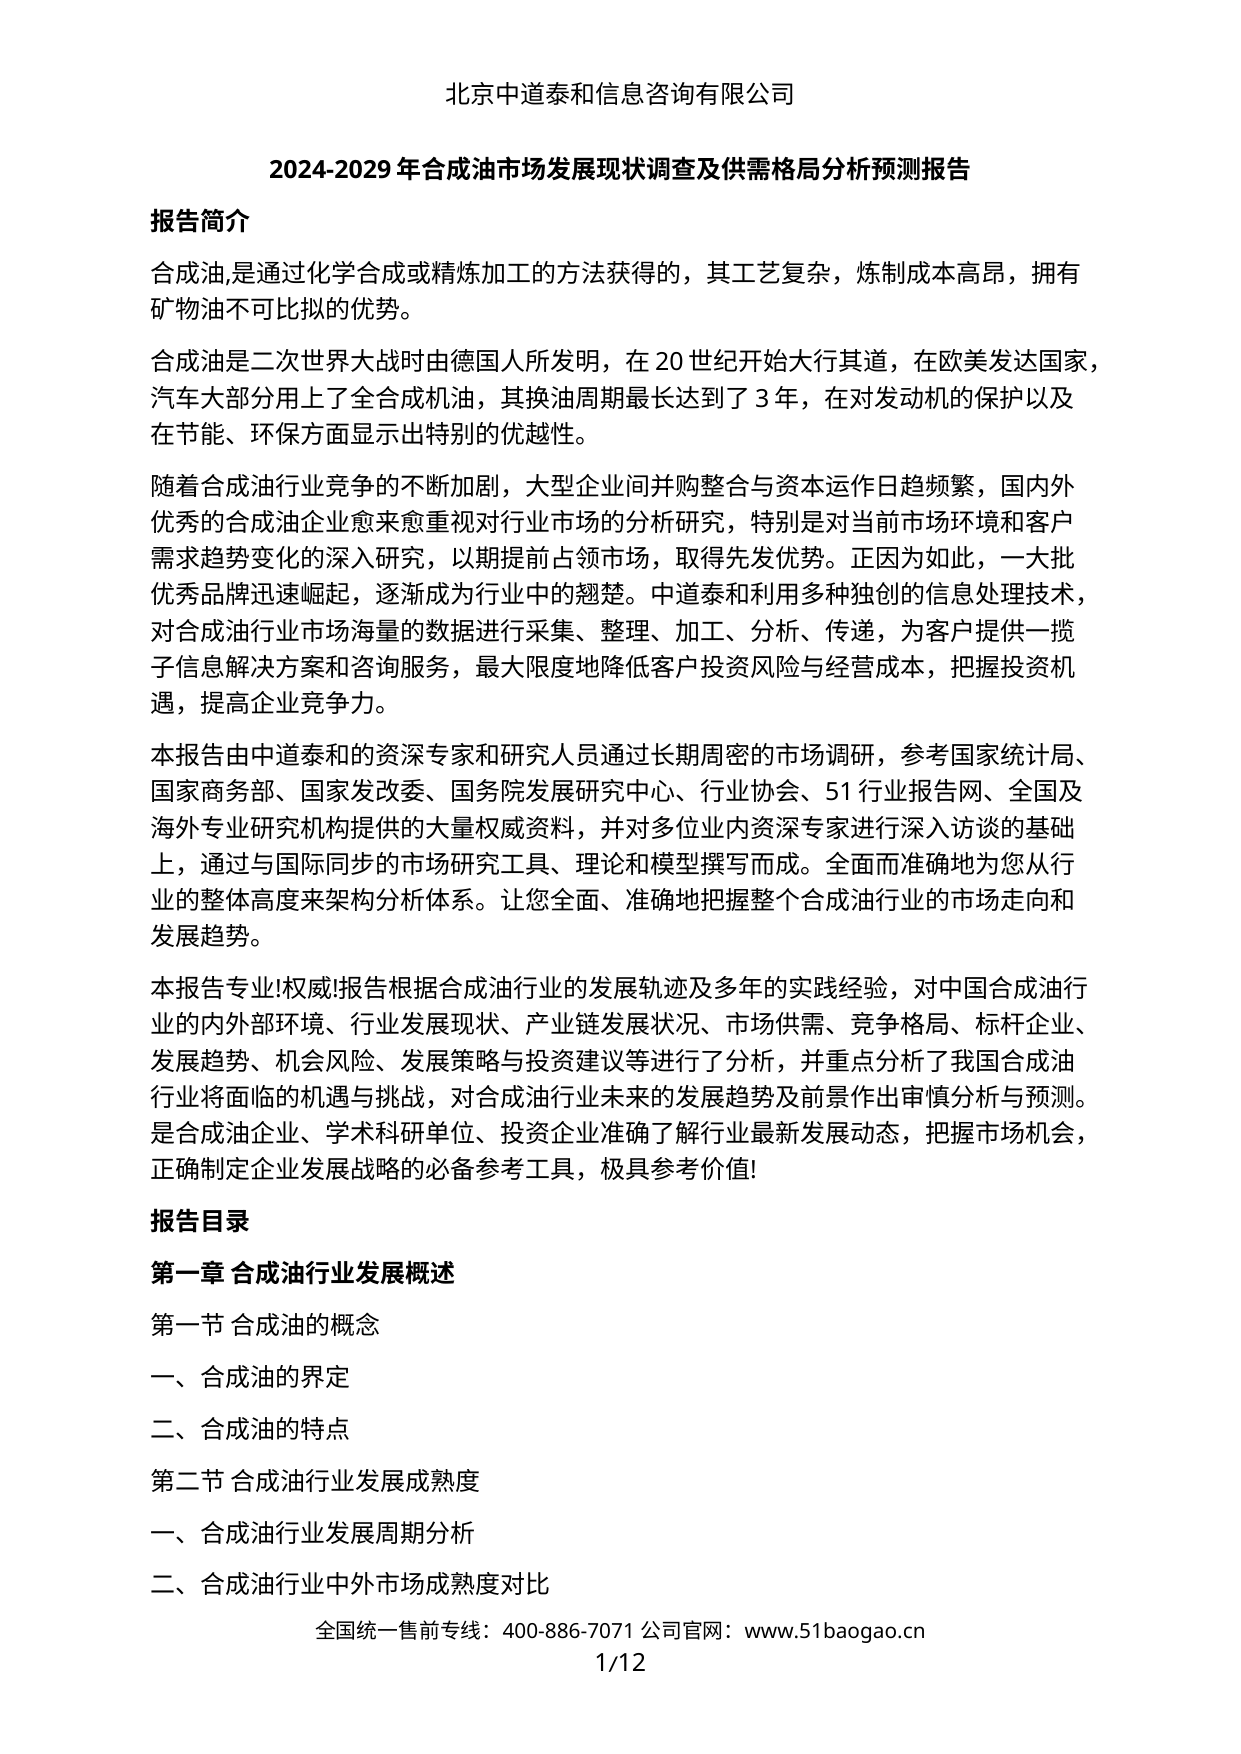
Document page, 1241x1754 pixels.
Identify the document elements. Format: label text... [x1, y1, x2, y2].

text 第一章 合成油行业发展概述 [150, 1254, 1090, 1290]
text 本报告由中道泰和的资深专家和研究人员通过长期周密的市场调研，参考国家统计局、国家商务部、国家发改委、国务院发展研究中心、行业协会、51行业报告网、全国及海外专业研究机构提供的大量权威资料，并对多位业内资深专家进行深入访谈的基础上，通过与国际同步的市场研究工具、理论和模型撰写而成。全面而准确地为您从行业的整体高度来架构分析体系。让您全面、准确地把握整个合成油行业的市场走向和发展趋势。 [150, 736, 1090, 953]
text 一、合成油行业发展周期分析 [150, 1513, 1090, 1549]
text 一、合成油的界定 [150, 1357, 1090, 1394]
text 第二节 合成油行业发展成熟度 [150, 1461, 1090, 1497]
text 合成油是二次世界大战时由德国人所发明，在20世纪开始大行其道，在欧美发达国家，汽车大部分用上了全合成机油，其换油周期最长达到了3年，在对发动机的保护以及在节能、环保方面显示出特别的优越性。 [150, 342, 1090, 451]
text 报告目录 [150, 1202, 1090, 1238]
text 第一节 合成油的概念 [150, 1306, 1090, 1342]
text 二、合成油行业中外市场成熟度对比 [150, 1565, 1090, 1601]
text 二、合成油的特点 [150, 1409, 1090, 1446]
text 本报告专业!权威!报告根据合成油行业的发展轨迹及多年的实践经验，对中国合成油行业的内外部环境、行业发展现状、产业链发展状况、市场供需、竞争格局、标杆企业、发展趋势、机会风险、发展策略与投资建议等进行了分析，并重点分析了我国合成油行业将面临的机遇与挑战，对合成油行业未来的发展趋势及前景作出审慎分析与预测。是合成油企业、学术科研单位、投资企业准确了解行业最新发展动态，把握市场机会，正确制定企业发展战略的必备参考工具，极具参考价值! [150, 969, 1090, 1186]
text 报告简介 [150, 202, 1090, 238]
text 随着合成油行业竞争的不断加剧，大型企业间并购整合与资本运作日趋频繁，国内外优秀的合成油企业愈来愈重视对行业市场的分析研究，特别是对当前市场环境和客户需求趋势变化的深入研究，以期提前占领市场，取得先发优势。正因为如此，一大批优秀品牌迅速崛起，逐渐成为行业中的翘楚。中道泰和利用多种独创的信息处理技术，对合成油行业市场海量的数据进行采集、整理、加工、分析、传递，为客户提供一揽子信息解决方案和咨询服务，最大限度地降低客户投资风险与经营成本，把握投资机遇，提高企业竞争力。 [150, 466, 1090, 720]
text 2024-2029年合成油市场发展现状调查及供需格局分析预测报告 [150, 150, 1090, 186]
text 合成油,是通过化学合成或精炼加工的方法获得的，其工艺复杂，炼制成本高昂，拥有矿物油不可比拟的优势。 [150, 254, 1090, 326]
